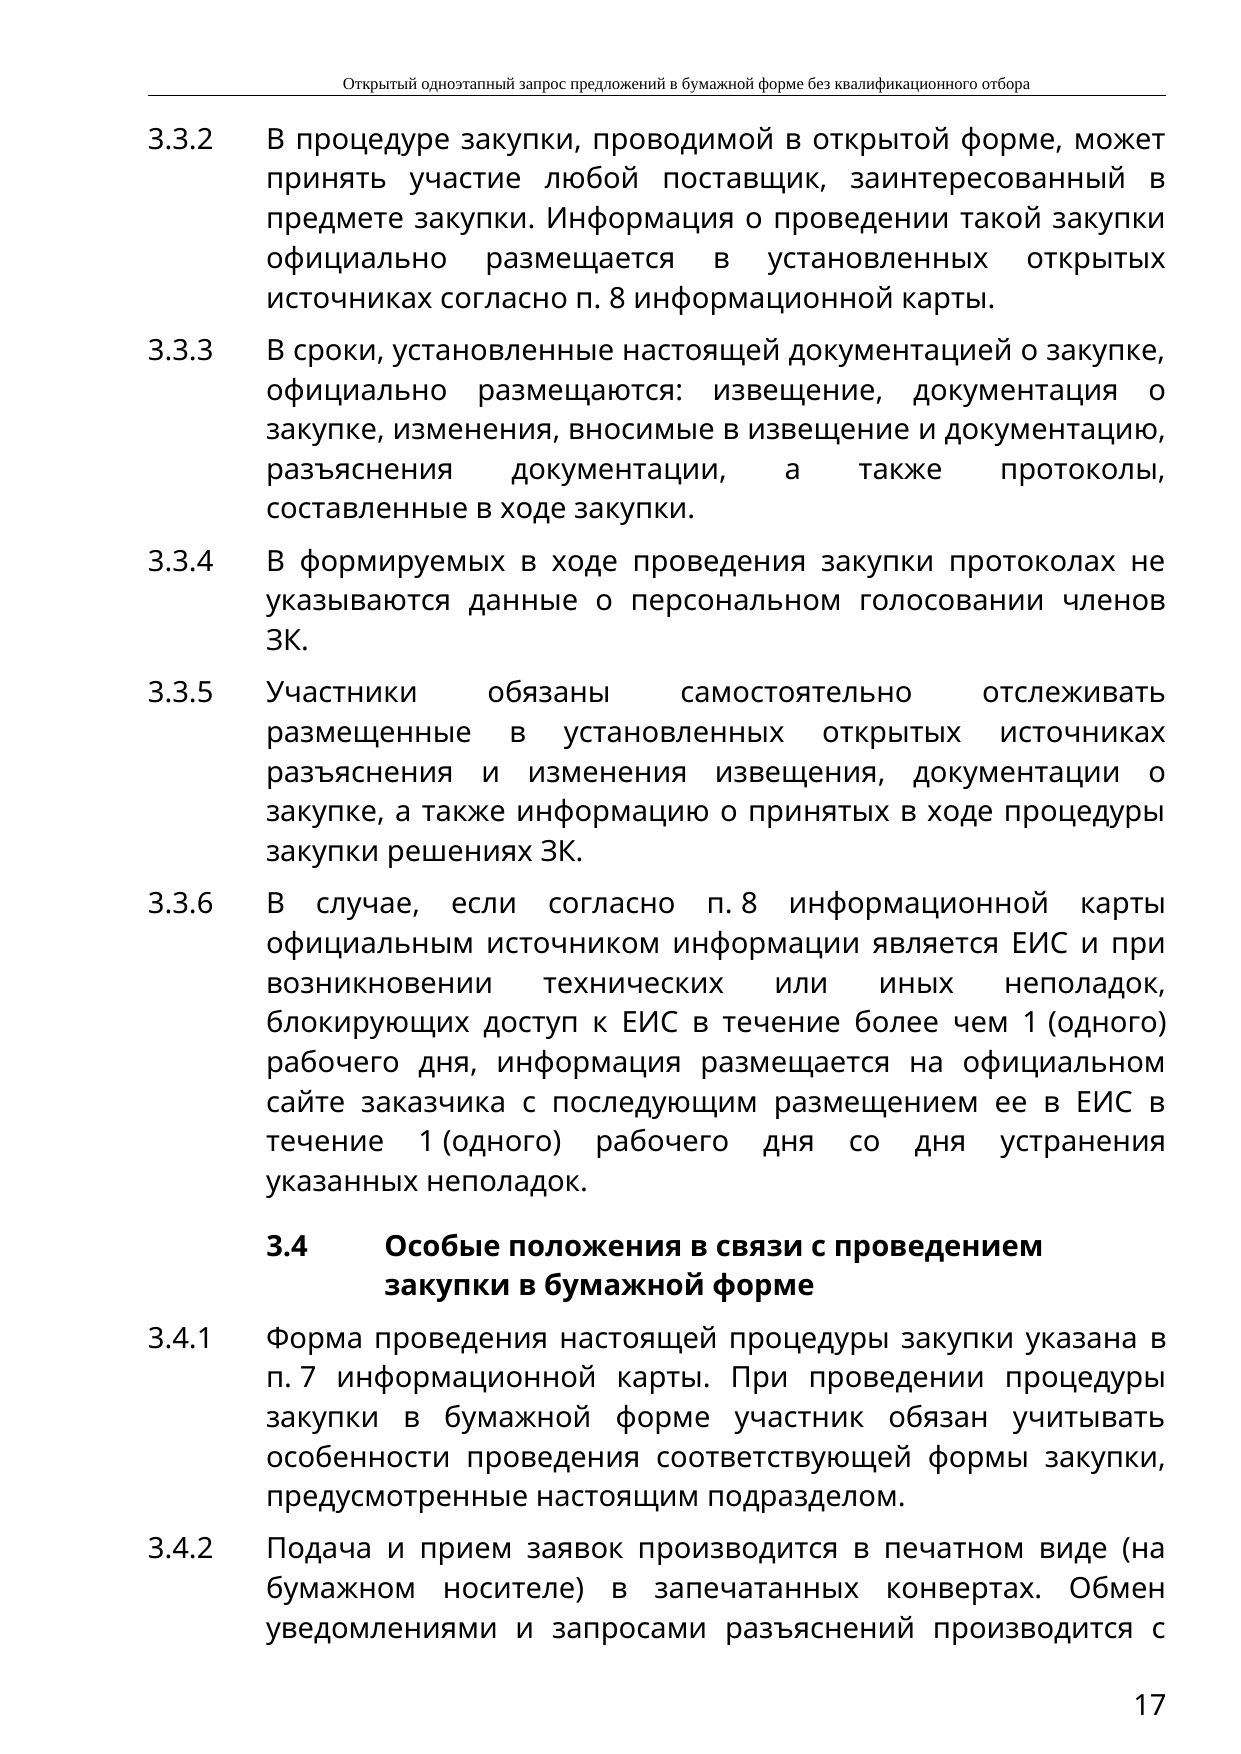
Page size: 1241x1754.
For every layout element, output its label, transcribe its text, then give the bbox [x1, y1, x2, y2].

text Участники обязаны самостоятельно отслеживать размещенные в установленных открытых источниках разъяснения и изменения извещения, документации о закупке, а также информацию о принятых в ходе процедуры закупки решениях ЗК. [148, 672, 1166, 870]
text В формируемых в ходе проведения закупки протоколах не указываются данные о персональном голосовании членов ЗК. [148, 540, 1166, 659]
text В случае, если согласно п. 8 информационной карты официальным источником информации является ЕИС и при возникновении технических или иных неполадок, блокирующих доступ к ЕИС в течение более чем 1 (одного) рабочего дня, информация размещается на официальном сайте заказчика с последующим размещением ее в ЕИС в течение 1 (одного) рабочего дня со дня устранения указанных неполадок. [148, 882, 1166, 1200]
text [148, 1528, 1166, 1647]
text Форма проведения настоящей процедуры закупки указана в п. 7 информационной карты. При проведении процедуры закупки в бумажной форме участник обязан учитывать особенности проведения соответствующей формы закупки, предусмотренные настоящим подразделом. [148, 1317, 1166, 1515]
text Особые положения в связи с проведением закупки в бумажной форме [266, 1225, 1166, 1304]
text В сроки, установленные настоящей документацией о закупке, официально размещаются: извещение, документация о закупке, изменения, вносимые в извещение и документацию, разъяснения документации, а также протоколы, составленные в ходе закупки. [148, 329, 1166, 527]
text В процедуре закупки, проводимой в открытой форме, может принять участие любой поставщик, заинтересованный в предмете закупки. Информация о проведении такой закупки официально размещается в установленных открытых источниках согласно п. 8 информационной карты. [148, 118, 1166, 317]
